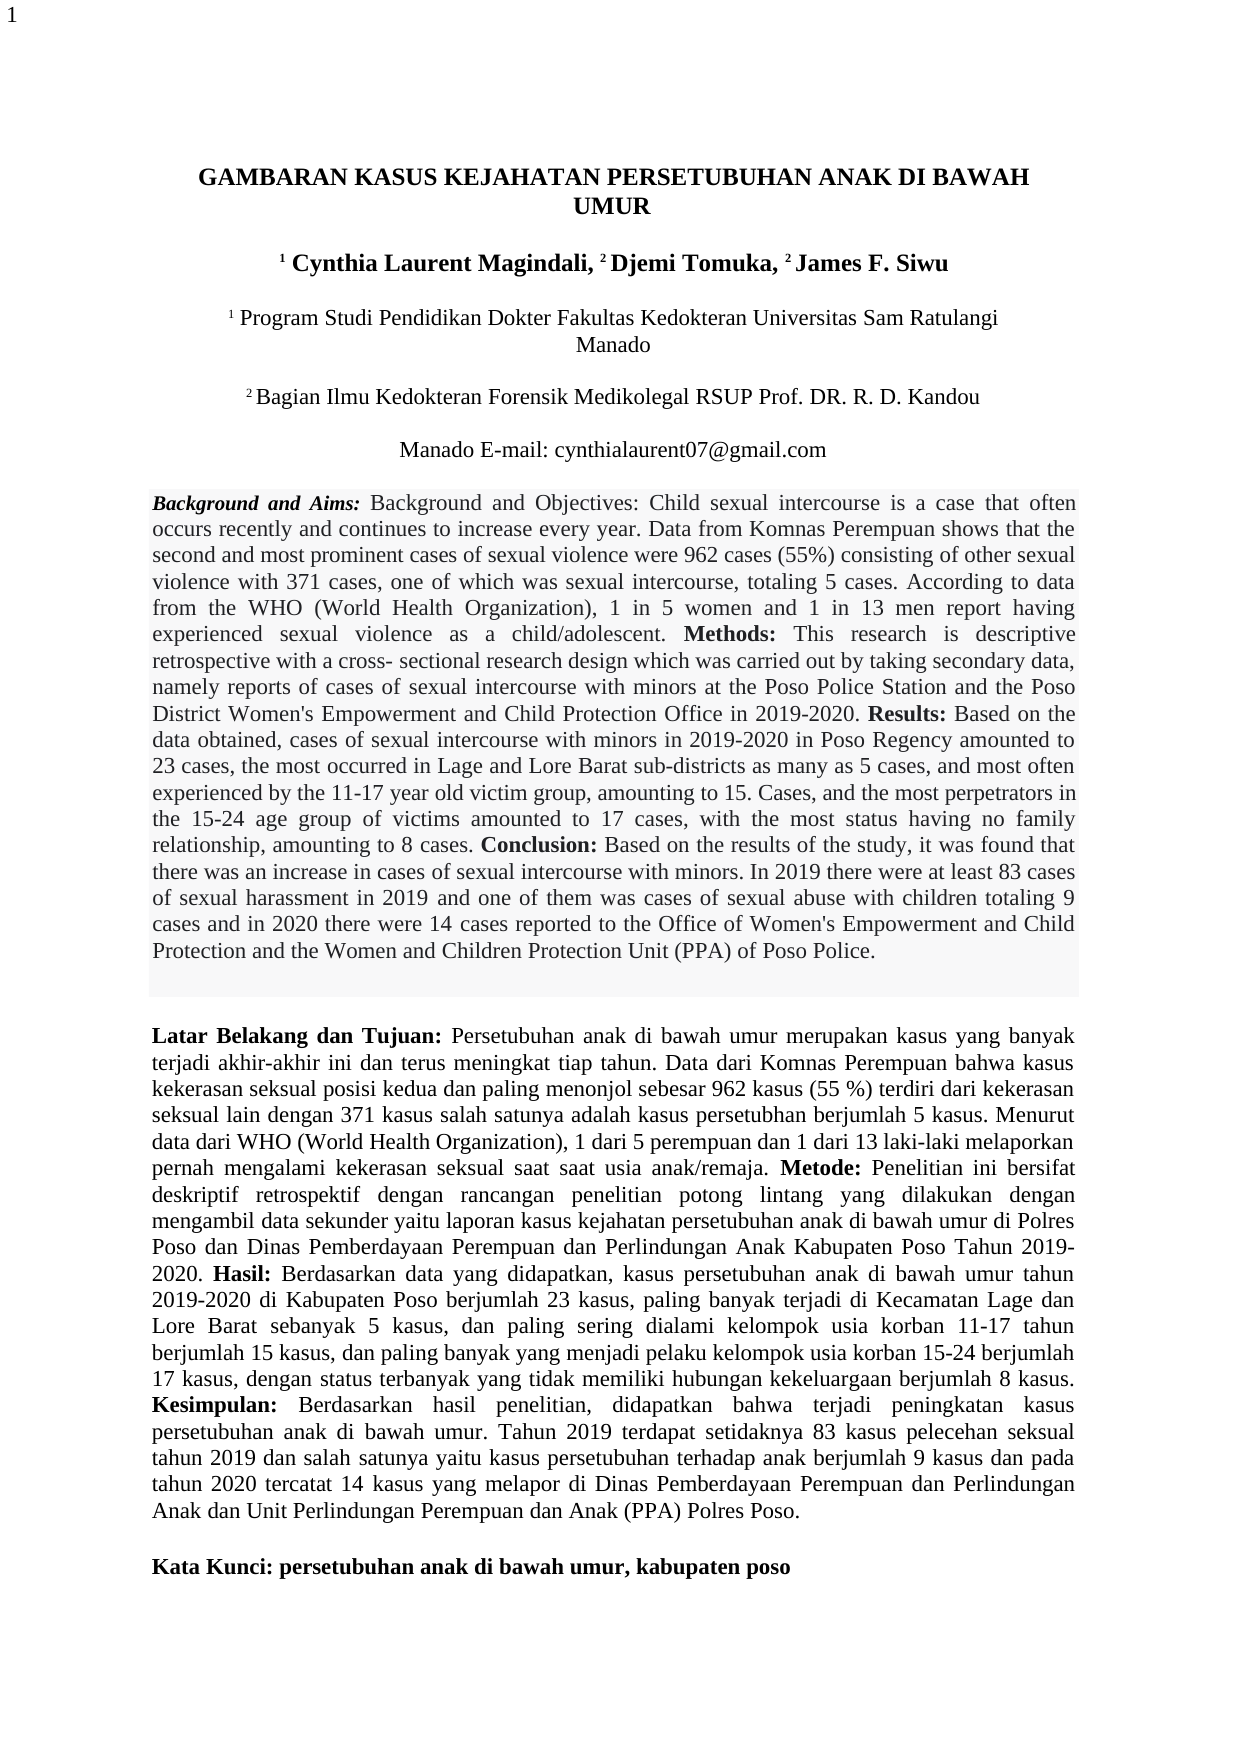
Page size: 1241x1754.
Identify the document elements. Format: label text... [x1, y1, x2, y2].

title 1 Cynthia Laurent Magindali, 2 Djemi Tomuka, 2 James F. Siwu [156, 248, 1072, 277]
text 2 Bagian Ilmu Kedokteran Forensik Medikolegal RSUP Prof. DR. R. D. Kandou Manado E-mail: cynthialaurent07@gmail.com [206, 383, 1020, 462]
subtitle Kata Kunci: persetubuhan anak di bawah umur, kabupaten poso [152, 1553, 1090, 1579]
title GAMBARAN KASUS KEJAHATAN PERSETUBUHAN ANAK DI BAWAH UMUR [156, 163, 1072, 219]
text Latar Belakang dan Tujuan: Persetubuhan anak di bawah umur merupakan kasus yang banyak terjadi akhir-akhir ini dan terus meningkat tiap tahun. Data dari Komnas Perempuan bahwa kasus kekerasan seksual posisi kedua dan paling menonjol sebesar 962 kasus (55 %) terdiri dari kekerasan seksual lain dengan 371 kasus salah satunya adalah kasus persetubhan berjumlah 5 kasus. Menurut data dari WHO (World Health Organization), 1 dari 5 perempuan dan 1 dari 13 laki-laki melaporkan pernah mengalami kekerasan seksual saat saat usia anak/remaja. Metode: Penelitian ini bersifat deskriptif retrospektif dengan rancangan penelitian potong lintang yang dilakukan dengan mengambil data sekunder yaitu laporan kasus kejahatan persetubuhan anak di bawah umur di Polres Poso dan Dinas Pemberdayaan Perempuan dan Perlindungan Anak Kabupaten Poso Tahun 2019-2020. Hasil: Berdasarkan data yang didapatkan, kasus persetubuhan anak di bawah umur tahun 2019-2020 di Kabupaten Poso berjumlah 23 kasus, paling banyak terjadi di Kecamatan Lage dan Lore Barat sebanyak 5 kasus, dan paling sering dialami kelompok usia korban 11-17 tahun berjumlah 15 kasus, dan paling banyak yang menjadi pelaku kelompok usia korban 15-24 berjumlah 17 kasus, dengan status terbanyak yang tidak memiliki hubungan kekeluargaan berjumlah 8 kasus. Kesimpulan: Berdasarkan hasil penelitian, didapatkan bahwa terjadi peningkatan kasus persetubuhan anak di bawah umur. Tahun 2019 terdapat setidaknya 83 kasus pelecehan seksual tahun 2019 dan salah satunya yaitu kasus persetubuhan terhadap anak berjumlah 9 kasus dan pada tahun 2020 tercatat 14 kasus yang melapor di Dinas Pemberdayaan Perempuan dan Perlindungan Anak dan Unit Perlindungan Perempuan dan Anak (PPA) Polres Poso. [152, 1022, 1076, 1523]
text 1 Program Studi Pendidikan Dokter Fakultas Kedokteran Universitas Sam Ratulangi Manado [187, 304, 1039, 357]
